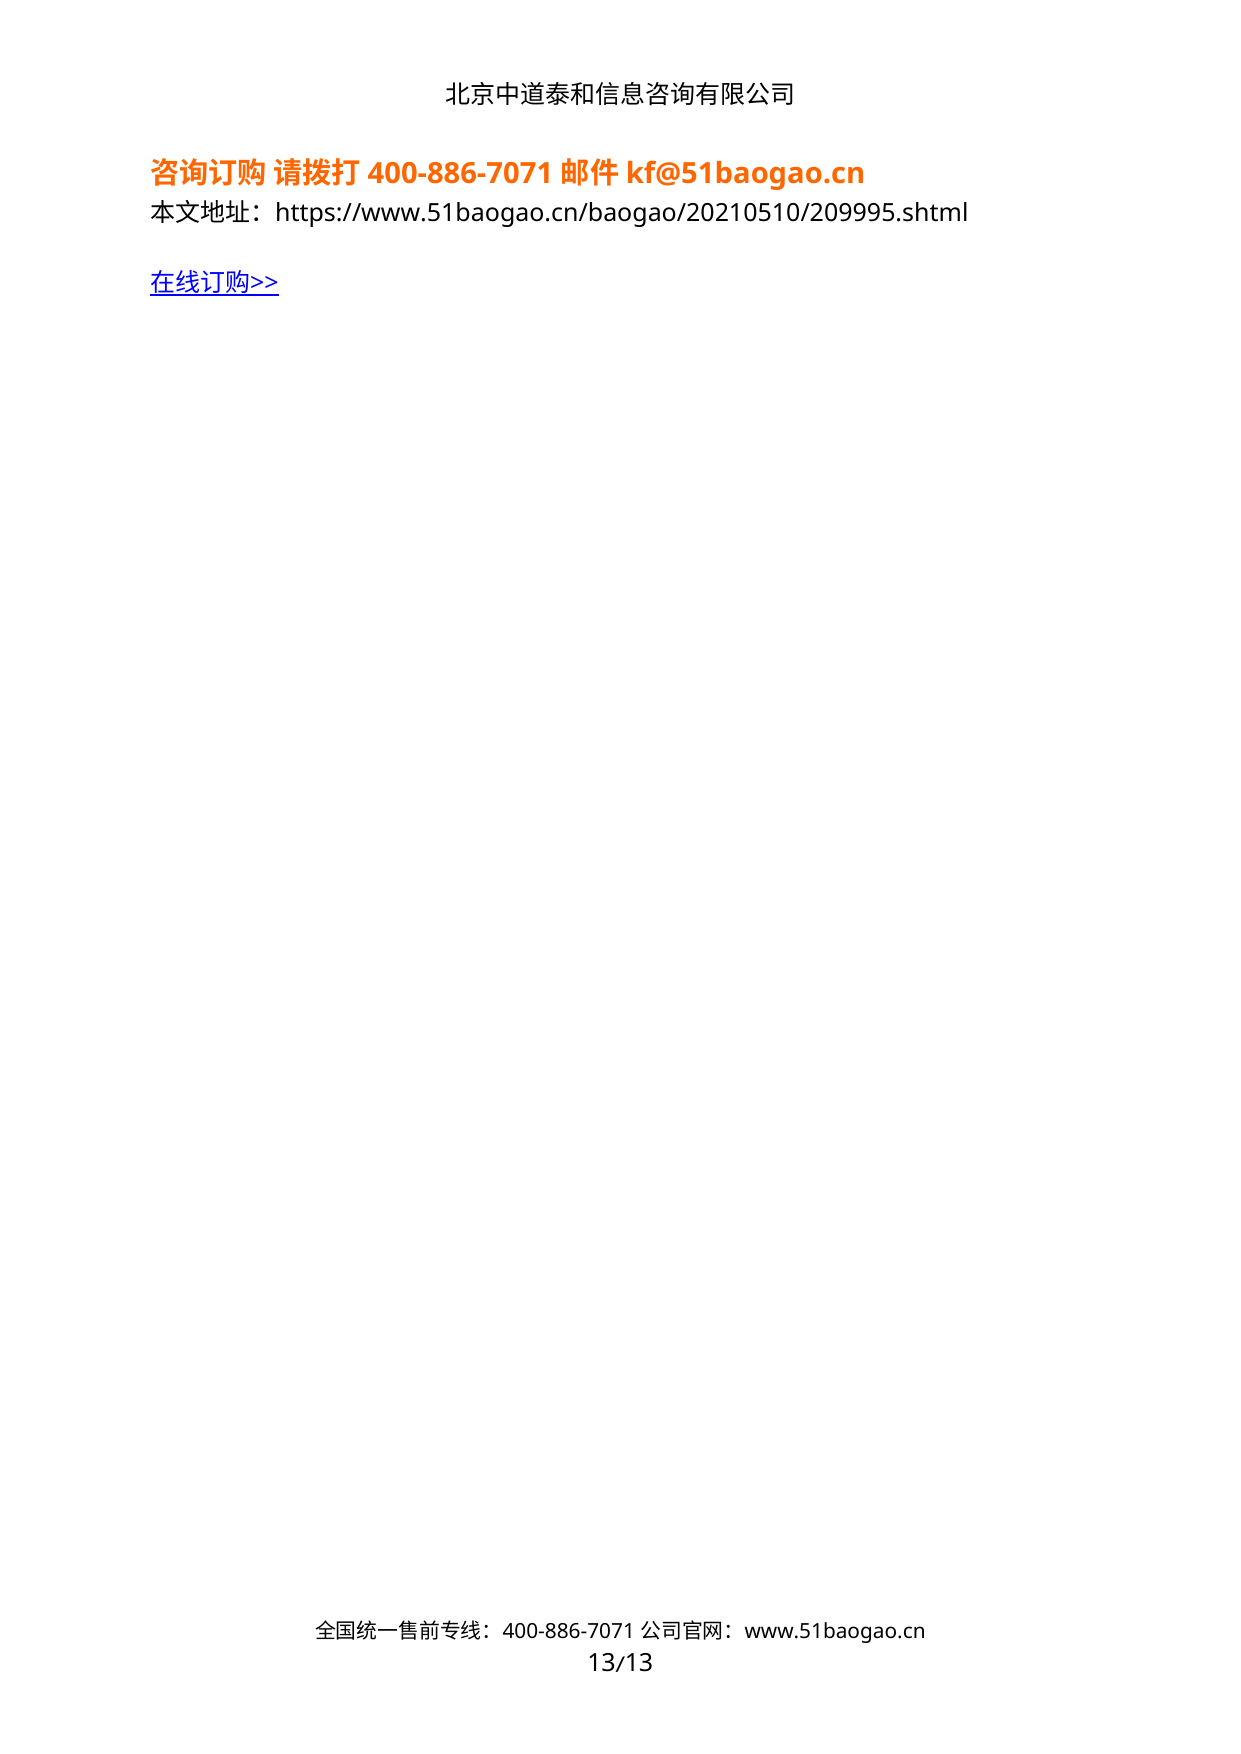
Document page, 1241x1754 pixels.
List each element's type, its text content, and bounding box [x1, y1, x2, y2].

text 在线订购>> [150, 229, 1090, 299]
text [150, 150, 1090, 229]
